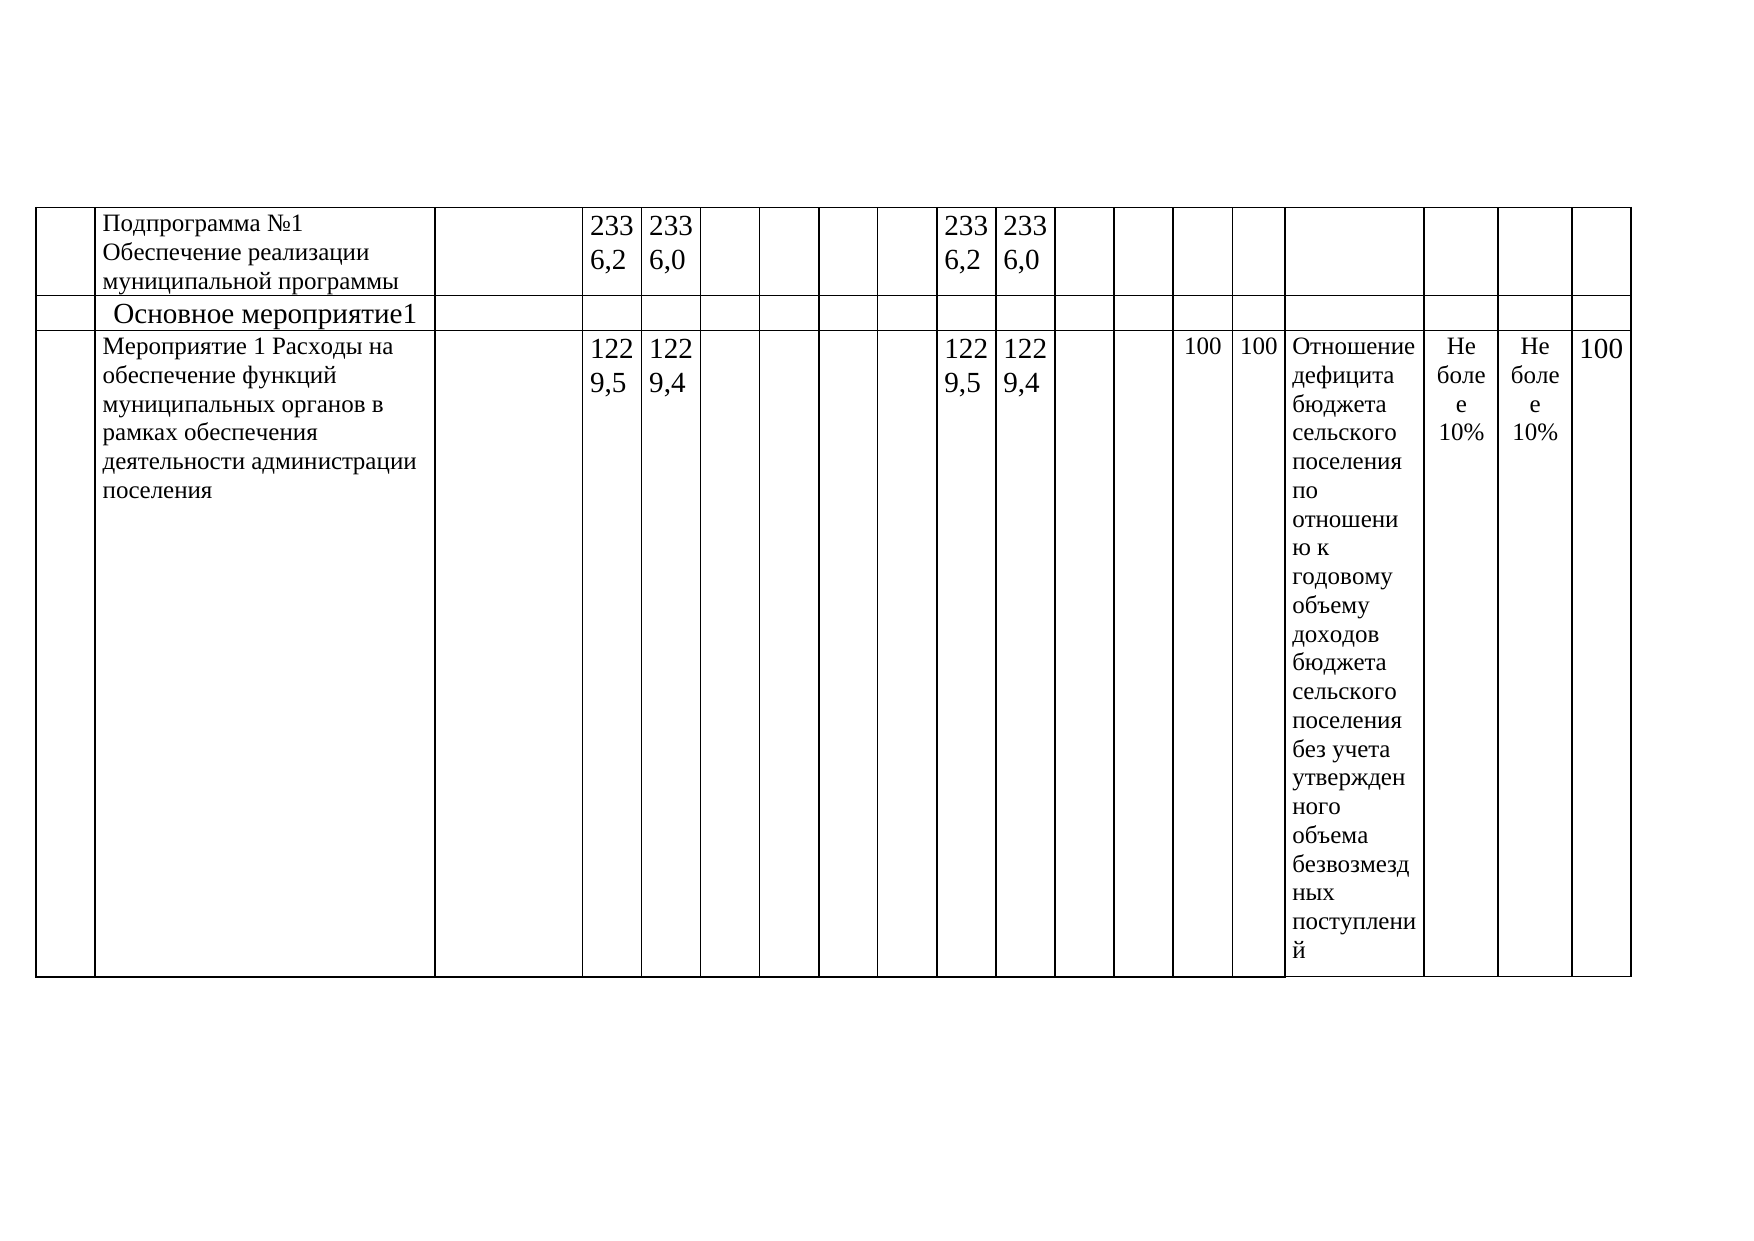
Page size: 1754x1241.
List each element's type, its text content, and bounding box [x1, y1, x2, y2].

table_cell [878, 208, 936, 294]
table_cell [820, 208, 877, 294]
table_cell [1115, 208, 1172, 294]
table_cell Основное мероприятие1 [96, 296, 434, 330]
table_cell 100 [1233, 331, 1284, 976]
table_cell 1229,4 [642, 331, 700, 976]
table_cell [436, 208, 582, 294]
table_cell [997, 296, 1054, 330]
table_cell [1499, 208, 1571, 294]
table_cell [1115, 296, 1172, 330]
table_cell [436, 296, 582, 330]
table_cell [760, 296, 818, 330]
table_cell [96, 331, 434, 976]
table_cell 2336,2 [583, 208, 641, 294]
table_cell 2336,2 [938, 208, 995, 294]
table_cell [1056, 296, 1113, 330]
table_cell [583, 296, 641, 330]
table_cell [1056, 208, 1113, 294]
table_cell [878, 296, 936, 330]
table_cell 1229,5 [583, 331, 641, 976]
table_cell [1174, 208, 1232, 294]
table_cell [37, 208, 94, 294]
table_cell [1499, 296, 1571, 330]
table_cell [1286, 296, 1423, 330]
table_cell Не более 10% [1499, 331, 1571, 976]
table_cell [1115, 331, 1172, 976]
table_cell 100 [1174, 331, 1232, 976]
table_cell [1056, 331, 1113, 976]
table_cell [878, 331, 936, 976]
table_cell Не более 10% [1425, 331, 1497, 976]
table_cell 1229,4 [997, 331, 1054, 976]
table_cell [820, 331, 877, 976]
table_cell [37, 296, 94, 330]
table_cell [1573, 208, 1630, 294]
table_cell [1425, 296, 1497, 330]
table_cell [1286, 208, 1423, 294]
table_cell [701, 296, 759, 330]
table_cell [1174, 296, 1232, 330]
table_cell 2336,0 [997, 208, 1054, 294]
table_cell Подпрограмма №1 Обеспечение реализации муниципальной программы [96, 208, 434, 294]
table_cell 1229,5 [938, 331, 995, 976]
table_cell 100 [1573, 331, 1630, 976]
table_cell [760, 208, 818, 294]
table_cell [820, 296, 877, 330]
table_cell [1233, 296, 1284, 330]
table_cell [1425, 208, 1497, 294]
table_cell 2336,0 [642, 208, 700, 294]
table_cell [1233, 208, 1284, 294]
table_cell [938, 296, 995, 330]
table_cell Отношение дефицита бюджета сельского поселения по отношению к годовому объему доходов бюджета сельского поселения без учета утвержденного объема безвозмездных поступлений [1286, 331, 1423, 976]
table_cell [1573, 296, 1630, 330]
table_cell [642, 296, 700, 330]
table_cell [760, 331, 818, 976]
table_cell [37, 331, 94, 976]
table_cell [436, 331, 582, 976]
table_cell [701, 208, 759, 294]
table_cell [701, 331, 759, 976]
